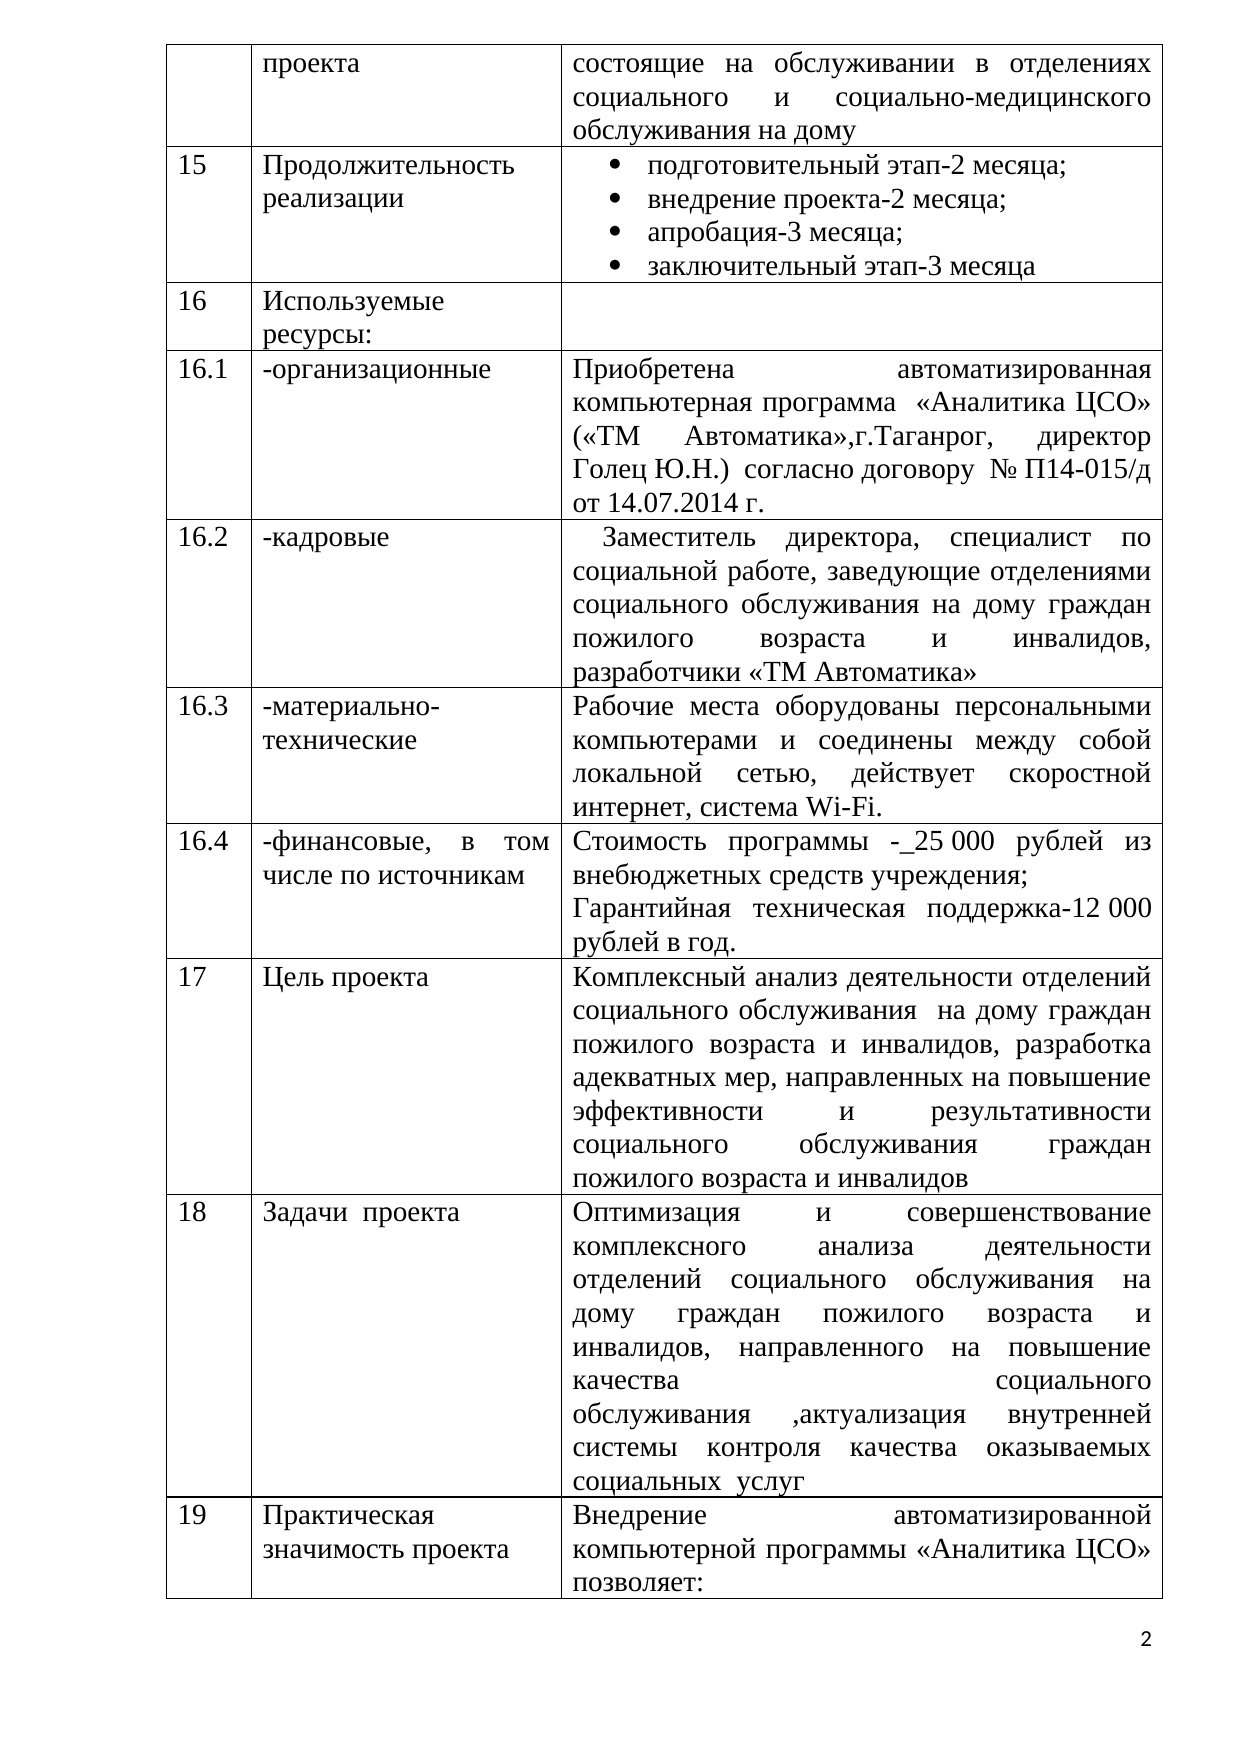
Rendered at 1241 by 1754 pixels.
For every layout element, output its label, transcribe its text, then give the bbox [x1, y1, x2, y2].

table_cell подготовительный этап-2 месяца; внедрение проекта-2 месяца; апробация-3 месяца; заключительный этап-3 месяца [562, 147, 1162, 282]
table_cell -организационные [252, 351, 561, 518]
table_cell 16.3 [167, 688, 251, 822]
table_cell Рабочие места оборудованы персональными компьютерами и соединены между собой локальной сетью, действует скоростной интернет, система Wi-Fi. [562, 688, 1162, 822]
table_cell 16 [167, 283, 251, 350]
table_cell Продолжительность реализации [252, 147, 561, 282]
table_cell -кадровые [252, 520, 561, 687]
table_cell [562, 45, 1162, 146]
table_cell [562, 283, 1162, 350]
table_cell -финансовые, в том числе по источникам [252, 824, 561, 958]
table_cell -материально-технические [252, 688, 561, 822]
table_cell 18 [167, 1195, 251, 1496]
table_cell 16.2 [167, 520, 251, 687]
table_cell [252, 45, 561, 146]
table_cell 16.4 [167, 824, 251, 958]
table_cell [562, 1498, 1162, 1598]
table_cell Используемые ресурсы: [252, 283, 561, 350]
table_cell 14 [167, 45, 251, 146]
table_cell 16.1 [167, 351, 251, 518]
table_cell Задачи проекта [252, 1195, 561, 1496]
table_cell Комплексный анализ деятельности отделений социального обслуживания на дому граждан пожилого возраста и инвалидов, разработка адекватных мер, направленных на повышение эффективности и результативности социального обслуживания граждан пожилого возраста и инвалидов [562, 959, 1162, 1193]
table_cell 17 [167, 959, 251, 1193]
table_cell 19 [167, 1498, 251, 1598]
table_cell Заместитель директора, специалист по социальной работе, заведующие отделениями социального обслуживания на дому граждан пожилого возраста и инвалидов, разработчики «ТМ Автоматика» [562, 520, 1162, 687]
table_cell 15 [167, 147, 251, 282]
table_cell Приобретена автоматизированная компьютерная программа «Аналитика ЦСО» («ТМ Автоматика»,г.Таганрог, директор Голец Ю.Н.) согласно договору № П14-015/д от 14.07.2014 г. [562, 351, 1162, 518]
table_cell Стоимость программы -_25 000 рублей из внебюджетных средств учреждения; Гарантийная техническая поддержка-12 000 рублей в год. [562, 824, 1162, 958]
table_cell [252, 1498, 561, 1598]
table_cell Цель проекта [252, 959, 561, 1193]
table_cell Оптимизация и совершенствование комплексного анализа деятельности отделений социального обслуживания на дому граждан пожилого возраста и инвалидов, направленного на повышение качества социального обслуживания ,актуализация внутренней системы контроля качества оказываемых социальных услуг [562, 1195, 1162, 1496]
